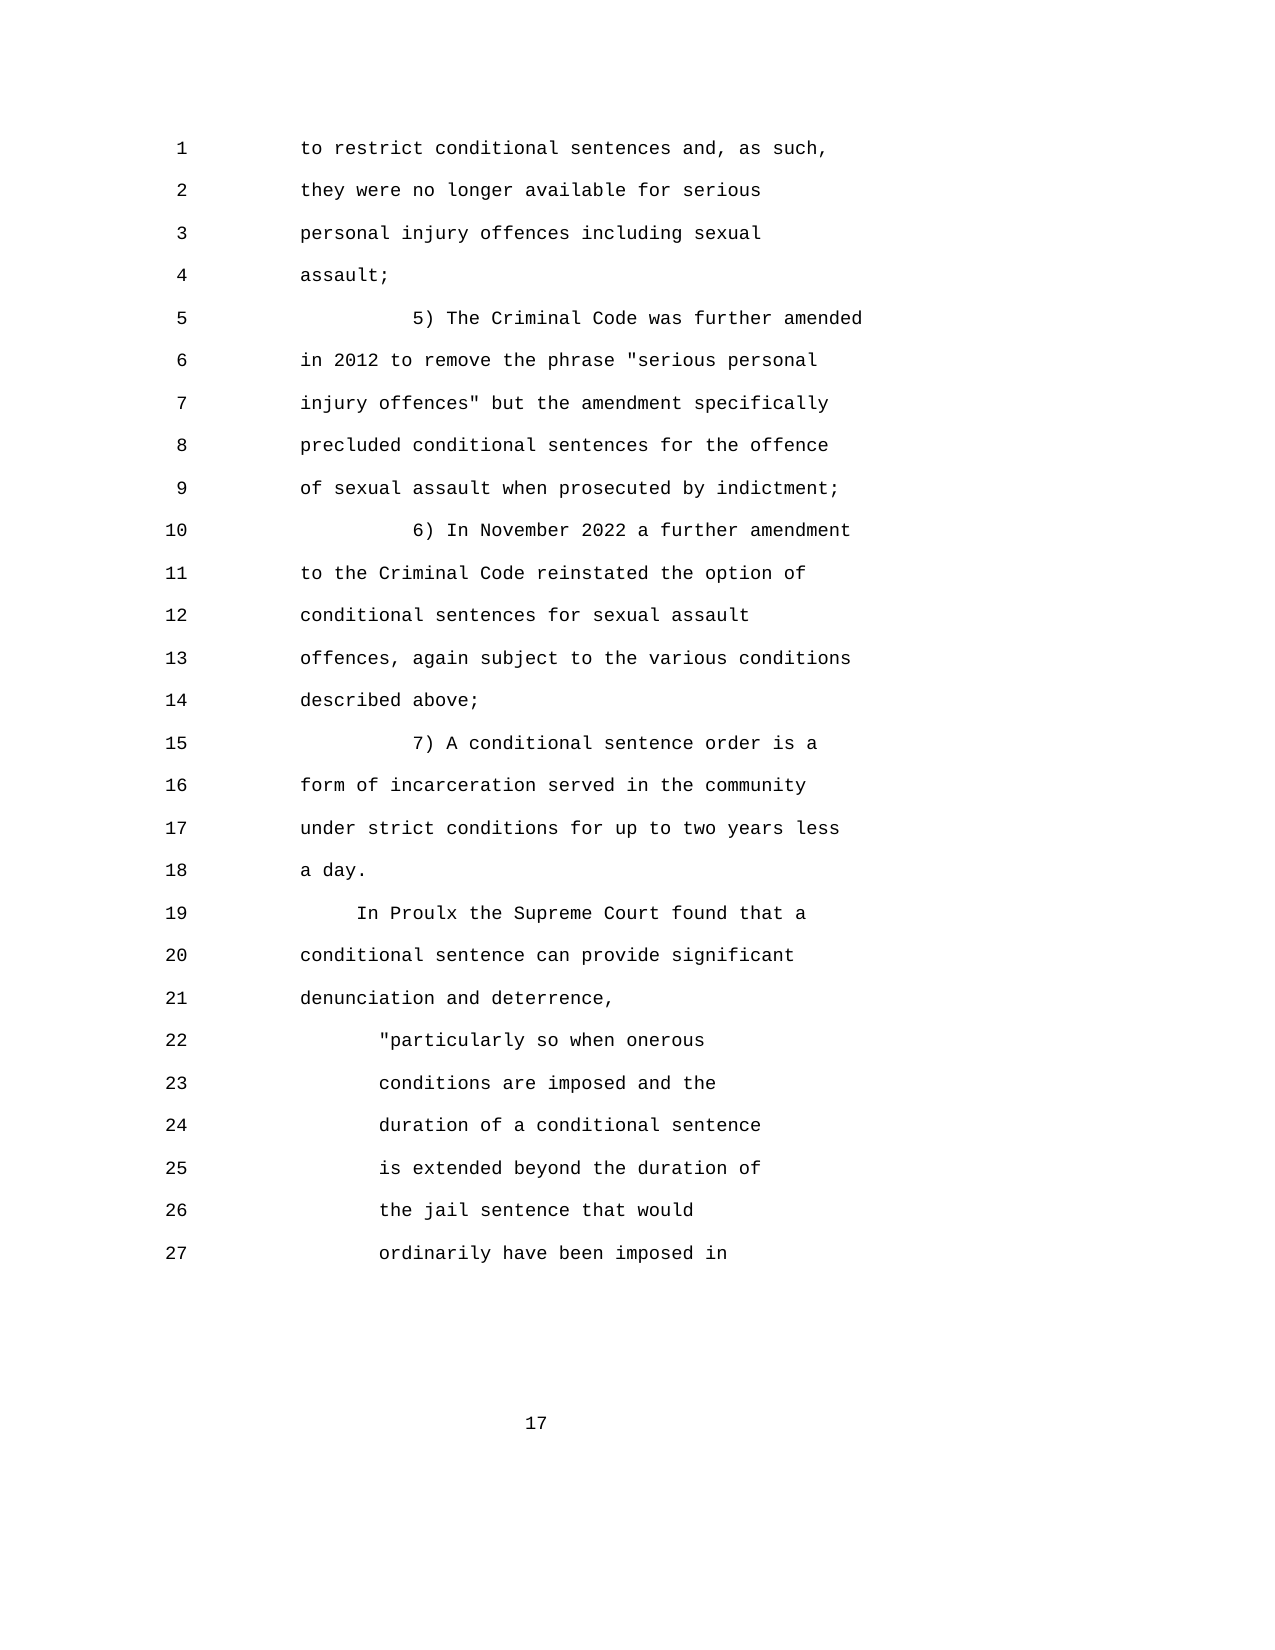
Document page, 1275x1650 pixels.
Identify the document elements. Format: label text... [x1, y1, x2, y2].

text 12 conditional sentences for sexual assault [75, 606, 1200, 627]
text 3 personal injury offences including sexual [75, 224, 1200, 245]
text 6 in 2012 to remove the phrase "serious personal [75, 351, 1200, 372]
text 4 assault; [75, 266, 1200, 287]
text 15 7) A conditional sentence order is a [75, 734, 1200, 755]
text 24 duration of a conditional sentence [75, 1116, 1200, 1137]
text 13 offences, again subject to the various conditions [75, 649, 1200, 670]
text 26 the jail sentence that would [75, 1201, 1200, 1222]
text 2 they were no longer available for serious [75, 181, 1200, 202]
text 1 to restrict conditional sentences and, as such, [75, 139, 1200, 160]
text 11 to the Criminal Code reinstated the option of [75, 564, 1200, 585]
text 9 of sexual assault when prosecuted by indictment; [75, 479, 1200, 500]
text 18 a day. [75, 861, 1200, 882]
text 17 under strict conditions for up to two years less [75, 819, 1200, 840]
text 19 In Proulx the Supreme Court found that a [75, 904, 1200, 925]
text 5 5) The Criminal Code was further amended [75, 309, 1200, 330]
text 16 form of incarceration served in the community [75, 776, 1200, 797]
text 7 injury offences" but the amendment specifically [75, 394, 1200, 415]
text 27 ordinarily have been imposed in [75, 1244, 1200, 1265]
text 25 is extended beyond the duration of [75, 1159, 1200, 1180]
text 8 precluded conditional sentences for the offence [75, 436, 1200, 457]
text 21 denunciation and deterrence, [75, 989, 1200, 1010]
text 14 described above; [75, 691, 1200, 712]
text 23 conditions are imposed and the [75, 1074, 1200, 1095]
text 10 6) In November 2022 a further amendment [75, 521, 1200, 542]
text 17 [75, 1414, 1200, 1435]
text 20 conditional sentence can provide significant [75, 946, 1200, 967]
text 22 "particularly so when onerous [75, 1031, 1200, 1052]
